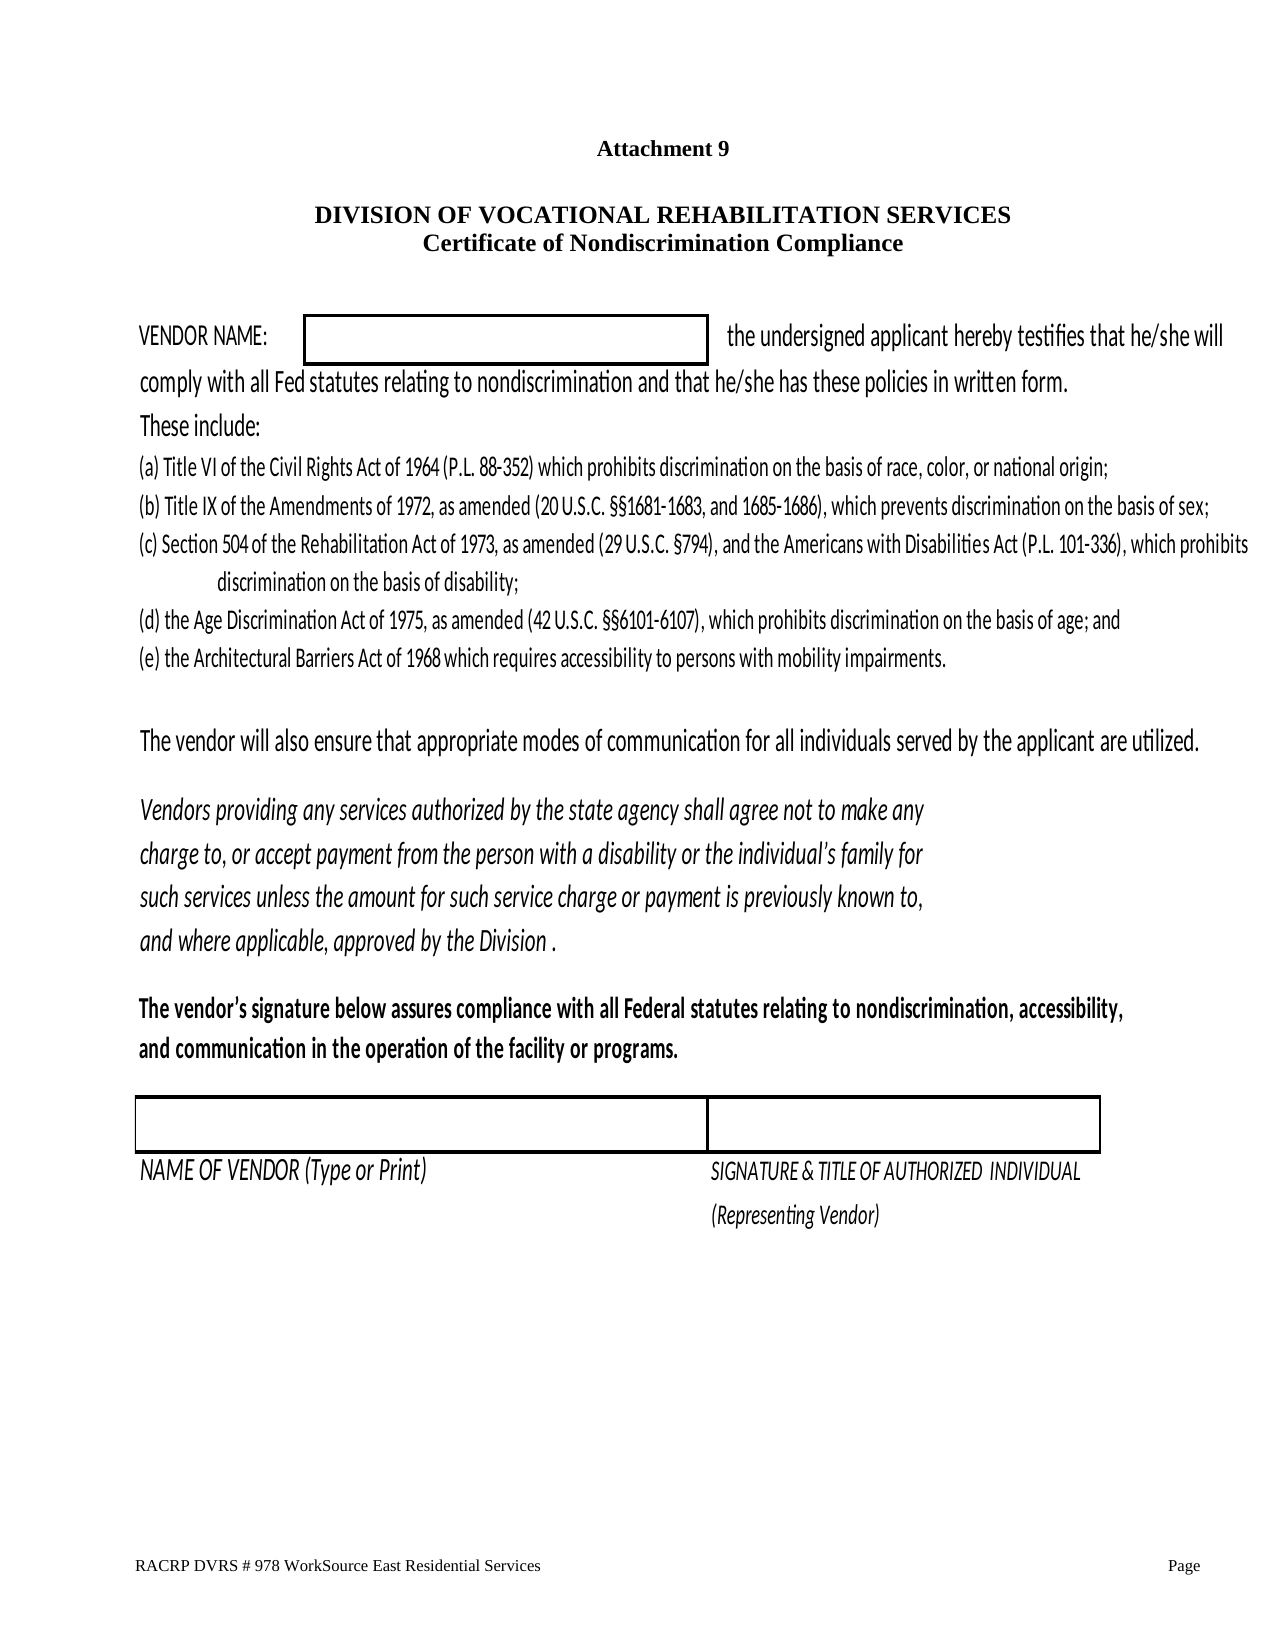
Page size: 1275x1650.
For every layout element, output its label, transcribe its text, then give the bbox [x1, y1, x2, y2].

text Attachment 9 [135, 135, 1191, 161]
text DIVISION OF VOCATIONAL REHABILITATION SERVICES [135, 200, 1191, 228]
text Certificate of Nondiscrimination Compliance [135, 228, 1191, 257]
